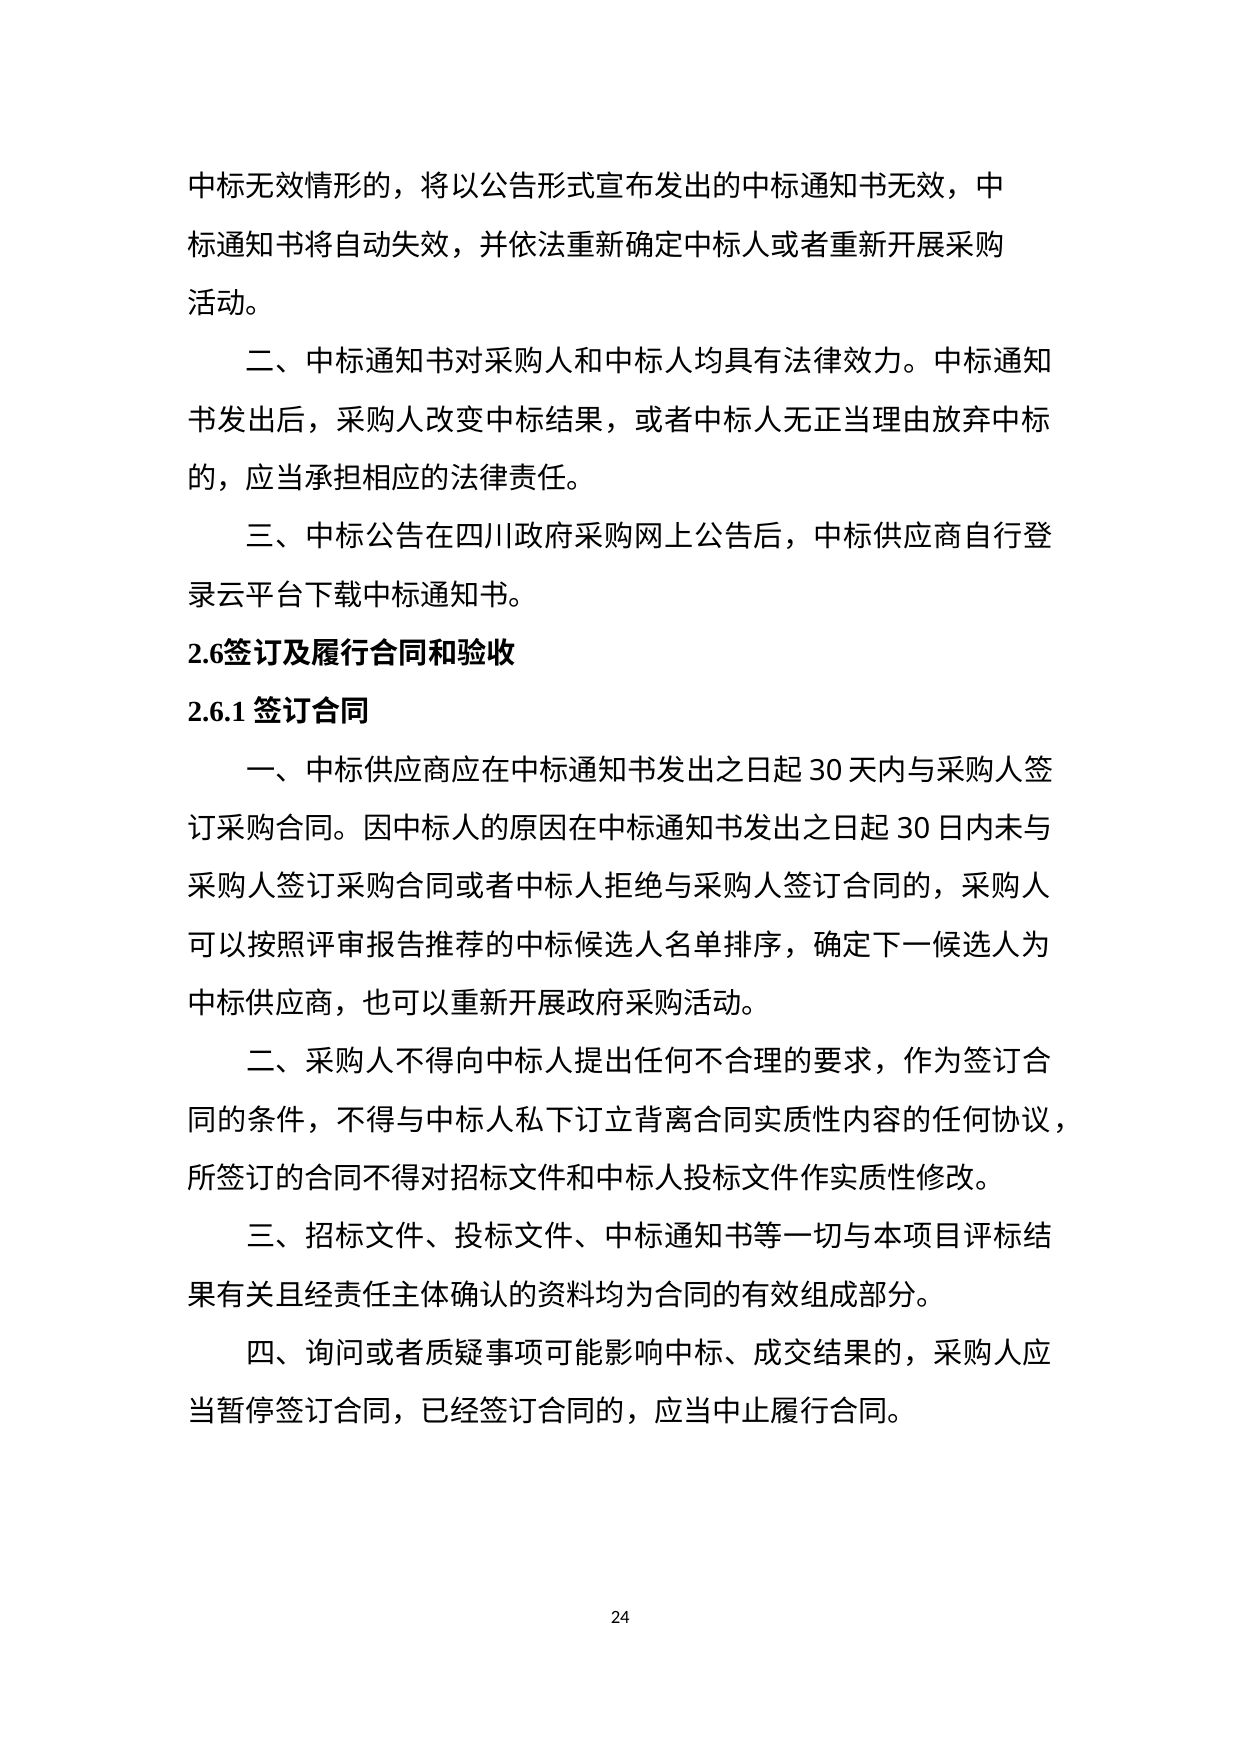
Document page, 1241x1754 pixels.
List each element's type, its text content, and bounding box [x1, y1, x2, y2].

list 采购人不得向中标人提出任何不合理的要求，作为签订合同的条件，不得与中标人私下订立背离合同实质性内容的任何协议，所签订的合同不得对招标文件和中标人投标文件作实质性修改。 [187, 1025, 1053, 1200]
list 招标文件、投标文件、中标通知书等一切与本项目评标结果有关且经责任主体确认的资料均为合同的有效组成部分。 [187, 1200, 1053, 1317]
subtitle 签订合同 [187, 675, 1053, 733]
text 二、中标通知书对采购人和中标人均具有法律效力。中标通知书发出后，采购人改变中标结果，或者中标人无正当理由放弃中标的，应当承担相应的法律责任。 [187, 325, 1053, 500]
subtitle 签订及履行合同和验收 [187, 617, 1053, 675]
text 三、中标公告在四川政府采购网上公告后，中标供应商自行登录云平台下载中标通知书。 [187, 500, 1053, 617]
list 中标供应商应在中标通知书发出之日起30天内与采购人签订采购合同。因中标人的原因在中标通知书发出之日起30日内未与采购人签订采购合同或者中标人拒绝与采购人签订合同的，采购人可以按照评审报告推荐的中标候选人名单排序，确定下一候选人为中标供应商，也可以重新开展政府采购活动。 [187, 733, 1053, 1025]
list 询问或者质疑事项可能影响中标、成交结果的，采购人应当暂停签订合同，已经签订合同的，应当中止履行合同。 [187, 1317, 1053, 1433]
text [187, 150, 1031, 325]
